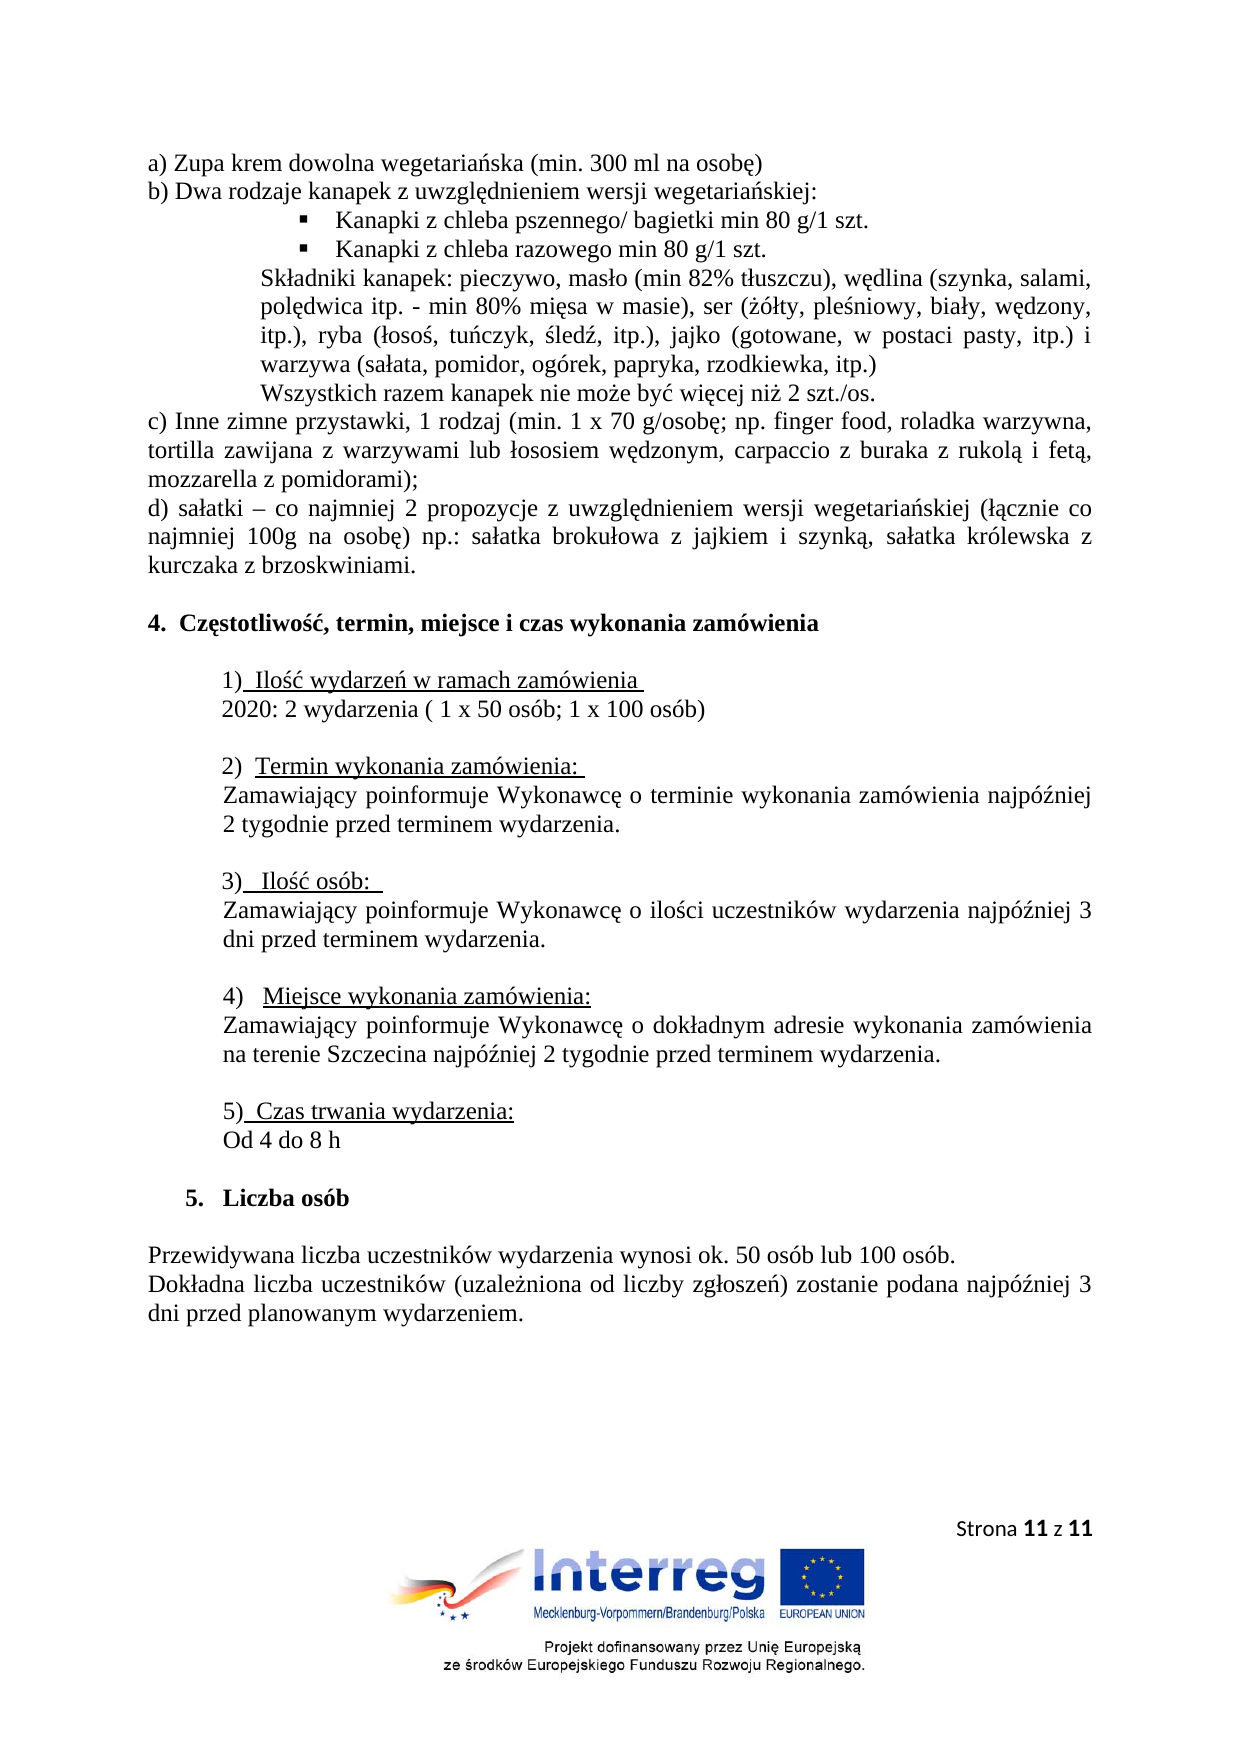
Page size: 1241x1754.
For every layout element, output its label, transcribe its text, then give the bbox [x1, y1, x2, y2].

text 4. Częstotliwość, termin, miejsce i czas wykonania zamówienia [148, 608, 1093, 636]
text 5. Liczba osób [185, 1183, 1093, 1211]
list 5) Czas trwania wydarzenia: [223, 1096, 1093, 1125]
text a) Zupa krem dowolna wegetariańska (min. 300 ml na osobę) [148, 148, 1093, 176]
list Wszystkich razem kanapek nie może być więcej niż 2 szt./os. [260, 378, 1093, 406]
text 2020: 2 wydarzenia ( 1 x 50 osób; 1 x 100 osób) [148, 694, 1093, 723]
picture [369, 1542, 871, 1681]
list 2) Termin wykonania zamówienia: [192, 751, 1093, 780]
text c) Inne zimne przystawki, 1 rodzaj (min. 1 x 70 g/osobę; np. finger food, roladka warzywna, tortilla zawijana z warzywami lub łososiem wędzonym, carpaccio z buraka z rukolą i fetą, mozzarella z pomidorami); [148, 406, 1093, 493]
text b) Dwa rodzaje kanapek z uwzględnieniem wersji wegetariańskiej: [148, 176, 1093, 205]
list Kanapki z chleba razowego min 80 g/1 szt. [298, 234, 1093, 263]
list Kanapki z chleba pszennego/ bagietki min 80 g/1 szt. [298, 205, 1093, 234]
list Zamawiający poinformuje Wykonawcę o dokładnym adresie wykonania zamówienia na terenie Szczecina najpóźniej 2 tygodnie przed terminem wydarzenia. [223, 1010, 1093, 1068]
list Przewidywana liczba uczestników wydarzenia wynosi ok. 50 osób lub 100 osób. [148, 1240, 1093, 1269]
list Składniki kanapek: pieczywo, masło (min 82% tłuszczu), wędlina (szynka, salami, polędwica itp. - min 80% mięsa w masie), ser (żółty, pleśniowy, biały, wędzony, itp.), ryba (łosoś, tuńczyk, śledź, itp.), jajko (gotowane, w postaci pasty, itp.) i warzywa (sałata, pomidor, ogórek, papryka, rzodkiewka, itp.) [260, 263, 1093, 378]
list Zamawiający poinformuje Wykonawcę o ilości uczestników wydarzenia najpóźniej 3 dni przed terminem wydarzenia. [223, 895, 1093, 953]
list Od 4 do 8 h [223, 1125, 1093, 1154]
list 4) Miejsce wykonania zamówienia: [223, 981, 1093, 1010]
list Zamawiający poinformuje Wykonawcę o terminie wykonania zamówienia najpóźniej 2 tygodnie przed terminem wydarzenia. [223, 780, 1093, 838]
text 1) Ilość wydarzeń w ramach zamówienia [185, 665, 1093, 694]
text 3) Ilość osób: [148, 866, 1093, 895]
text Dokładna liczba uczestników (uzależniona od liczby zgłoszeń) zostanie podana najpóźniej 3 dni przed planowanym wydarzeniem. [148, 1269, 1093, 1326]
text d) sałatki – co najmniej 2 propozycje z uwzględnieniem wersji wegetariańskiej (łącznie co najmniej 100g na osobę) np.: sałatka brokułowa z jajkiem i szynką, sałatka królewska z kurczaka z brzoskwiniami. [148, 493, 1093, 579]
